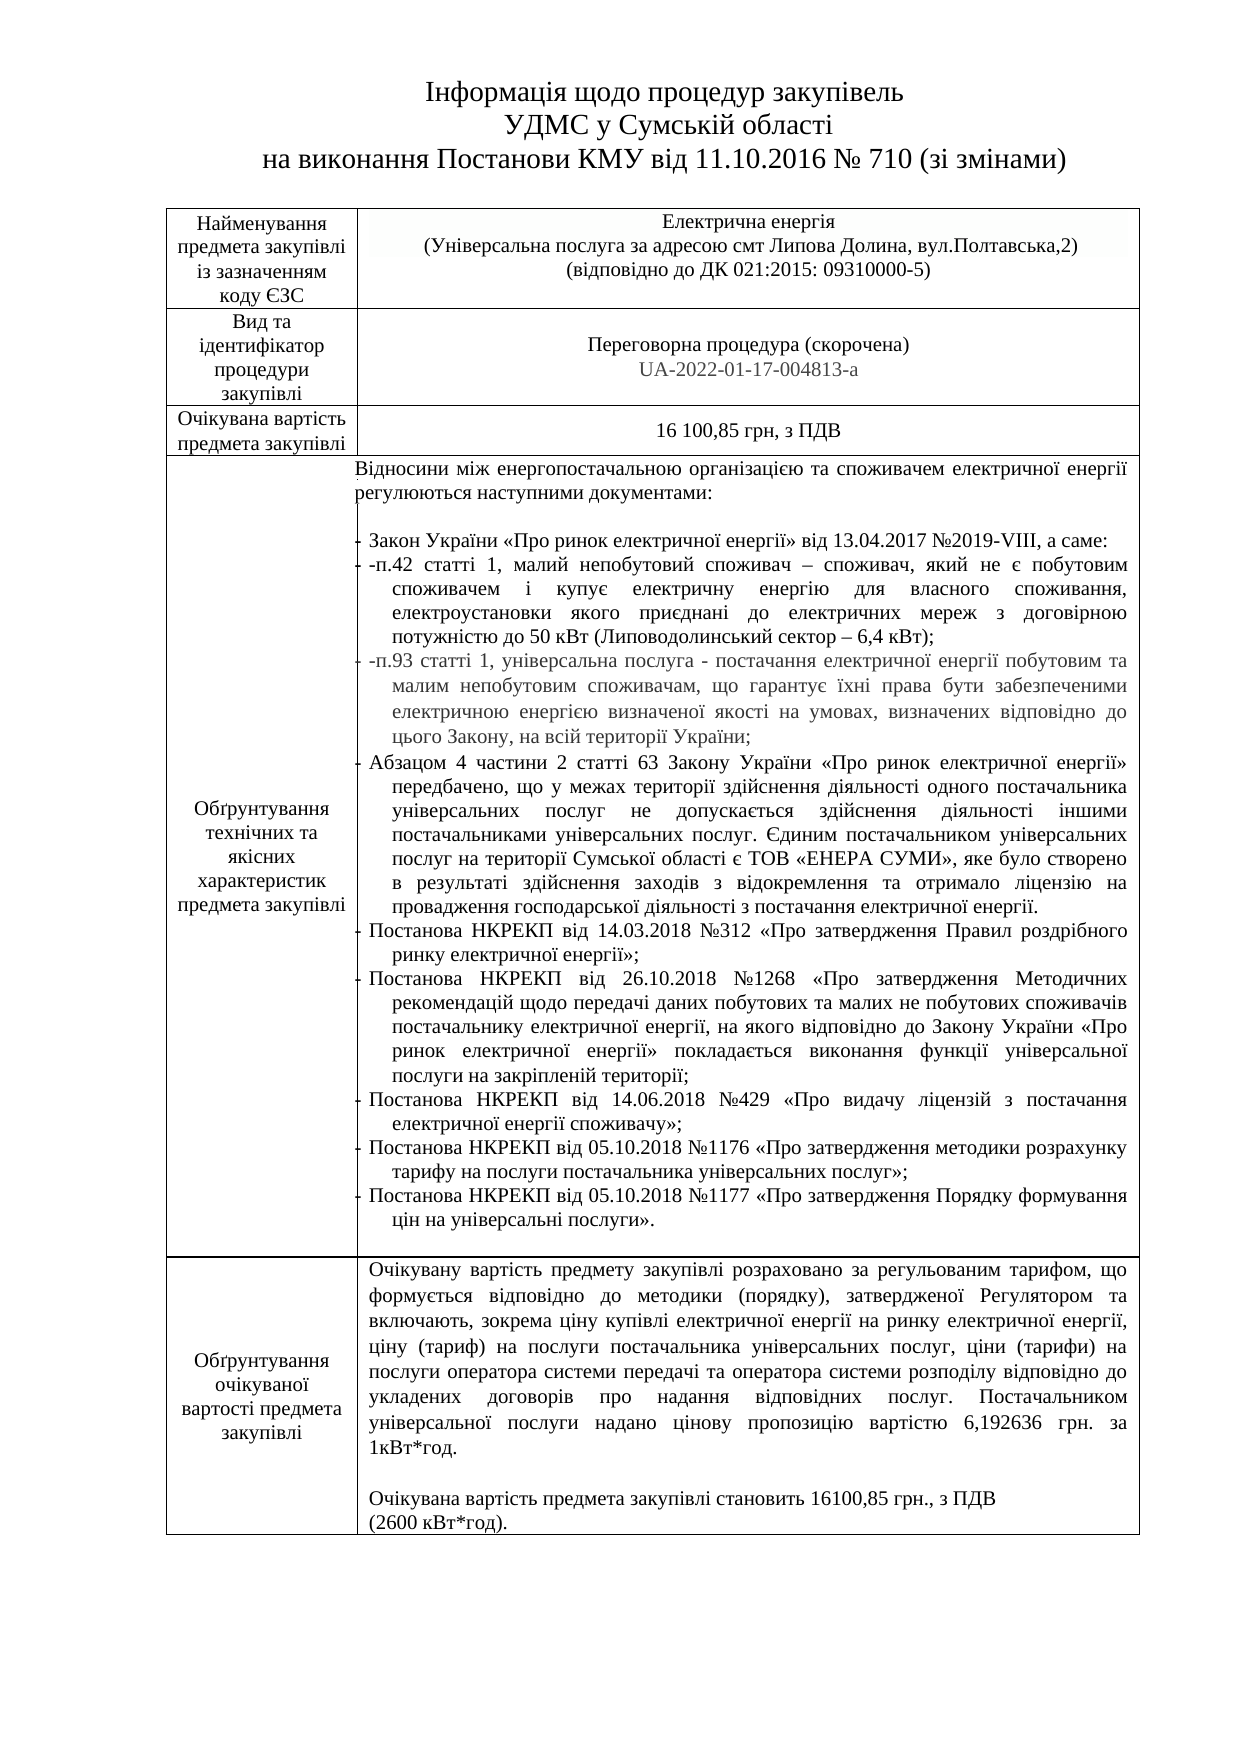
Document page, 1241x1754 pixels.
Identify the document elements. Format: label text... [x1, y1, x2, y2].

text УДМС у Сумській області [177, 107, 1152, 141]
table_cell Відносини між енергопостачальною організацією та споживачем електричної енергії регулюються наступними документами: Закон України «Про ринок електричної енергії» від 13.04.2017 №2019-VIII, а саме: -п.42 статті 1, малий непобутовий споживач – споживач, який не є побутовим споживачем і купує електричну енергію для власного споживання, електроустановки якого приєднані до електричних мереж з договірною потужністю до 50 кВт (Липоводолинський сектор – 6,4 кВт); -п.93 статті 1, універсальна послуга - постачання електричної енергії побутовим та малим непобутовим споживачам, що гарантує їхні права бути забезпеченими електричною енергією визначеної якості на умовах, визначених відповідно до цього Закону, на всій території України; Абзацом 4 частини 2 статті 63 Закону України «Про ринок електричної енергії» передбачено, що у межах території здійснення діяльності одного постачальника універсальних послуг не допускається здійснення діяльності іншими постачальниками універсальних послуг. Єдиним постачальником універсальних послуг на території Сумської області є ТОВ «ЕНЕРА СУМИ», яке було створено в результаті здійснення заходів з відокремлення та отримало ліцензію на провадження господарської діяльності з постачання електричної енергії. Постанова НКРЕКП від 14.03.2018 №312 «Про затвердження Правил роздрібного ринку електричної енергії»; Постанова НКРЕКП від 26.10.2018 №1268 «Про затвердження Методичних рекомендацій щодо передачі даних побутових та малих не побутових споживачів постачальнику електричної енергії, на якого відповідно до Закону України «Про ринок електричної енергії» покладається виконання функції універсальної послуги на закріпленій території; Постанова НКРЕКП від 14.06.2018 №429 «Про видачу ліцензій з постачання електричної енергії споживачу»; Постанова НКРЕКП від 05.10.2018 №1176 «Про затвердження методики розрахунку тарифу на послуги постачальника універсальних послуг»; Постанова НКРЕКП від 05.10.2018 №1177 «Про затвердження Порядку формування цін на універсальні послуги». [358, 456, 1139, 1256]
table_header Найменування предмета закупівлі із зазначенням коду ЄЗС [167, 209, 357, 308]
table_cell Обґрунтування очікуваної вартості предмета закупівлі [167, 1258, 357, 1534]
table_cell Очікувана вартість предмета закупівлі [167, 406, 357, 454]
table_cell Очікувану вартість предмету закупівлі розраховано за регульованим тарифом, що формується відповідно до методики (порядку), затвердженої Регулятором та включають, зокрема ціну купівлі електричної енергії на ринку електричної енергії, ціну (тариф) на послуги постачальника універсальних послуг, ціни (тарифи) на послуги оператора системи передачі та оператора системи розподілу відповідно до укладених договорів про надання відповідних послуг. Постачальником універсальної послуги надано цінову пропозицію вартістю 6,192636 грн. за 1кВт*год. Очікувана вартість предмета закупівлі становить 16100,85 грн., з ПДВ (2600 кВт*год). [358, 1258, 1139, 1534]
text на виконання Постанови КМУ від 11.10.2016 № 710 (зі змінами) [177, 141, 1152, 174]
text Інформація щодо процедур закупівель [177, 74, 1152, 107]
table_cell 16 100,85 грн, з ПДВ [358, 406, 1139, 454]
table_header Електрична енергія (Універсальна послуга за адресою смт Липова Долина, вул.Полтавська,2) (відповідно до ДК 021:2015: 09310000-5) [358, 209, 1139, 308]
table_cell Переговорна процедура (скорочена) UA-2022-01-17-004813-а [358, 309, 1139, 405]
table_cell Обґрунтування технічних та якісних характеристик предмета закупівлі [167, 456, 357, 1256]
table_cell Вид та ідентифікатор процедури закупівлі [167, 309, 357, 405]
